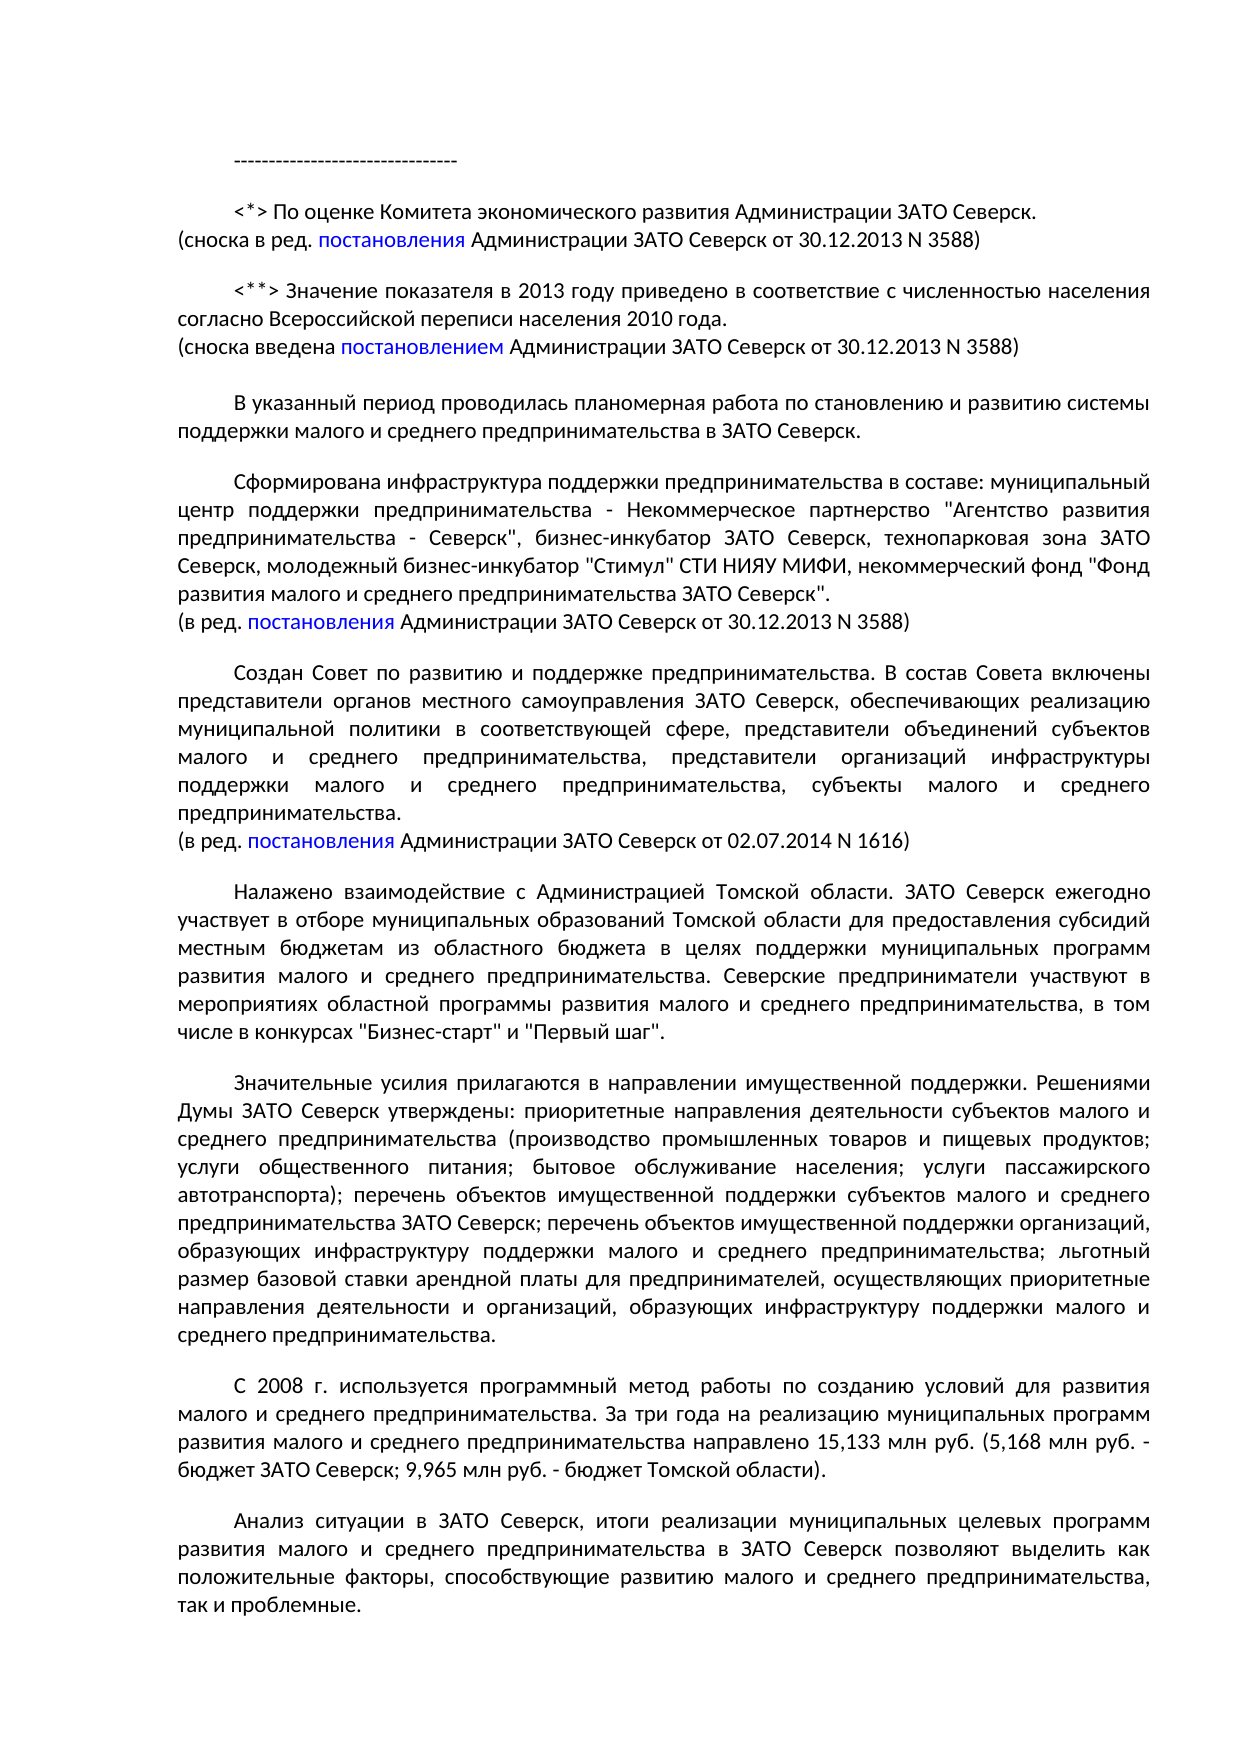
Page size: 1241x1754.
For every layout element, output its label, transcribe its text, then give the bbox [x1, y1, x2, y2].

text (сноска в ред. постановления Администрации ЗАТО Северск от 30.12.2013 N 3588) [177, 225, 1152, 253]
text (в ред. постановления Администрации ЗАТО Северск от 30.12.2013 N 3588) [177, 607, 1152, 635]
text Анализ ситуации в ЗАТО Северск, итоги реализации муниципальных целевых программ развития малого и среднего предпринимательства в ЗАТО Северск позволяют выделить как положительные факторы, способствующие развитию малого и среднего предпринимательства, так и проблемные. [177, 1506, 1152, 1618]
text Сформирована инфраструктура поддержки предпринимательства в составе: муниципальный центр поддержки предпринимательства - Некоммерческое партнерство "Агентство развития предпринимательства - Северск", бизнес-инкубатор ЗАТО Северск, технопарковая зона ЗАТО Северск, молодежный бизнес-инкубатор "Стимул" СТИ НИЯУ МИФИ, некоммерческий фонд "Фонд развития малого и среднего предпринимательства ЗАТО Северск". [177, 467, 1152, 607]
text (в ред. постановления Администрации ЗАТО Северск от 02.07.2014 N 1616) [177, 826, 1152, 854]
text В указанный период проводилась планомерная работа по становлению и развитию системы поддержки малого и среднего предпринимательства в ЗАТО Северск. [177, 388, 1152, 444]
text <**> Значение показателя в 2013 году приведено в соответствие с численностью населения согласно Всероссийской переписи населения 2010 года. [177, 276, 1152, 332]
text Создан Совет по развитию и поддержке предпринимательства. В состав Совета включены представители органов местного самоуправления ЗАТО Северск, обеспечивающих реализацию муниципальной политики в соответствующей сфере, представители объединений субъектов малого и среднего предпринимательства, представители организаций инфраструктуры поддержки малого и среднего предпринимательства, субъекты малого и среднего предпринимательства. [177, 658, 1152, 826]
text Налажено взаимодействие с Администрацией Томской области. ЗАТО Северск ежегодно участвует в отборе муниципальных образований Томской области для предоставления субсидий местным бюджетам из областного бюджета в целях поддержки муниципальных программ развития малого и среднего предпринимательства. Северские предприниматели участвуют в мероприятиях областной программы развития малого и среднего предпринимательства, в том числе в конкурсах "Бизнес-старт" и "Первый шаг". [177, 877, 1152, 1045]
text -------------------------------- [177, 146, 1152, 174]
text (сноска введена постановлением Администрации ЗАТО Северск от 30.12.2013 N 3588) [177, 332, 1152, 360]
text <*> По оценке Комитета экономического развития Администрации ЗАТО Северск. [177, 197, 1152, 225]
text С 2008 г. используется программный метод работы по созданию условий для развития малого и среднего предпринимательства. За три года на реализацию муниципальных программ развития малого и среднего предпринимательства направлено 15,133 млн руб. (5,168 млн руб. - бюджет ЗАТО Северск; 9,965 млн руб. - бюджет Томской области). [177, 1371, 1152, 1483]
text Значительные усилия прилагаются в направлении имущественной поддержки. Решениями Думы ЗАТО Северск утверждены: приоритетные направления деятельности субъектов малого и среднего предпринимательства (производство промышленных товаров и пищевых продуктов; услуги общественного питания; бытовое обслуживание населения; услуги пассажирского автотранспорта); перечень объектов имущественной поддержки субъектов малого и среднего предпринимательства ЗАТО Северск; перечень объектов имущественной поддержки организаций, образующих инфраструктуру поддержки малого и среднего предпринимательства; льготный размер базовой ставки арендной платы для предпринимателей, осуществляющих приоритетные направления деятельности и организаций, образующих инфраструктуру поддержки малого и среднего предпринимательства. [177, 1068, 1152, 1348]
